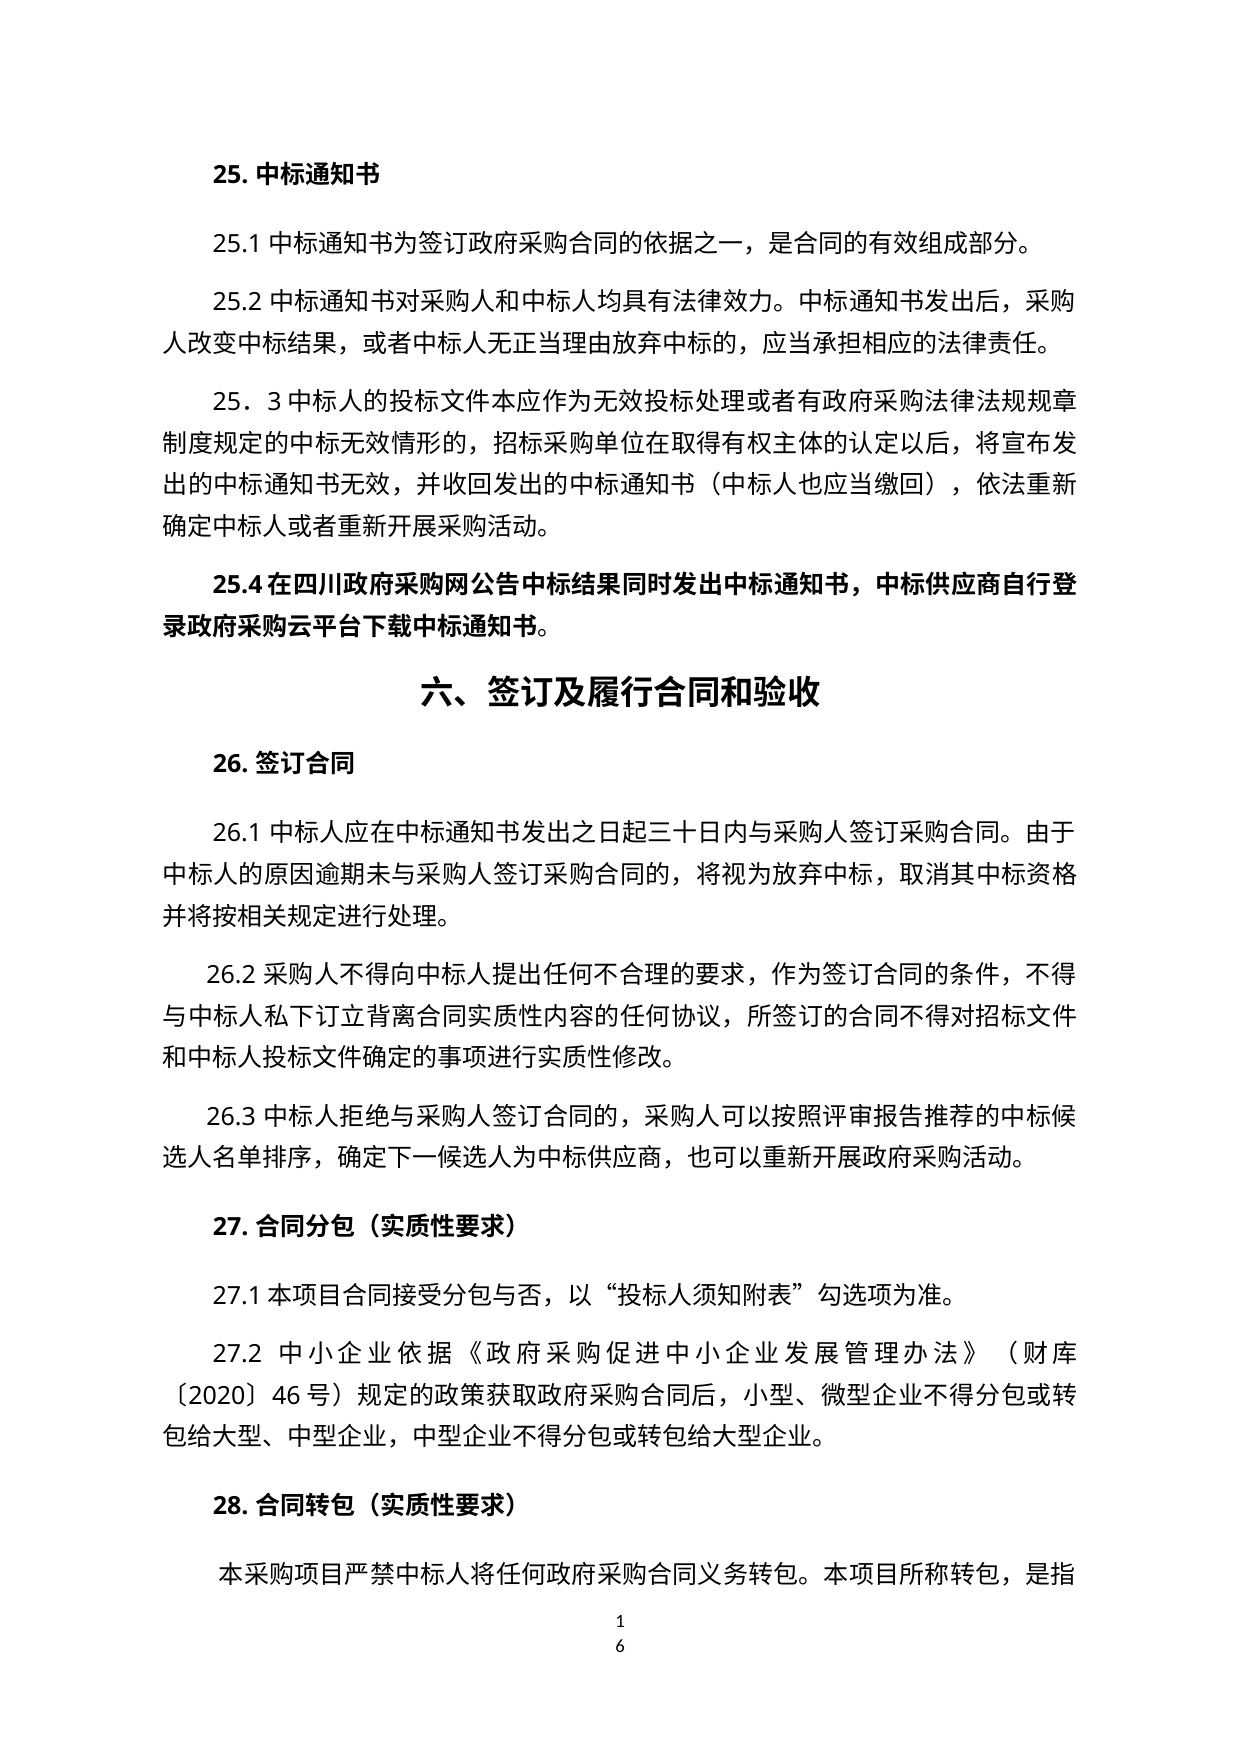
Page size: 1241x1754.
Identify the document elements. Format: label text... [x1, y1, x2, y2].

subtitle 25. 中标通知书 [162, 150, 1078, 192]
text 27.2 中小企业依据《政府采购促进中小企业发展管理办法》（财库〔2020〕46号）规定的政策获取政府采购合同后，小型、微型企业不得分包或转包给大型、中型企业，中型企业不得分包或转包给大型企业。 [162, 1329, 1078, 1454]
text 25.4在四川政府采购网公告中标结果同时发出中标通知书，中标供应商自行登录政府采购云平台下载中标通知书。 [162, 560, 1078, 644]
text 26.2 采购人不得向中标人提出任何不合理的要求，作为签订合同的条件，不得与中标人私下订立背离合同实质性内容的任何协议，所签订的合同不得对招标文件和中标人投标文件确定的事项进行实质性修改。 [162, 950, 1078, 1075]
subtitle 六、签订及履行合同和验收 [162, 671, 1078, 712]
text 25.1 中标通知书为签订政府采购合同的依据之一，是合同的有效组成部分。 [162, 219, 1078, 260]
subtitle 28. 合同转包（实质性要求） [162, 1481, 1078, 1523]
text 25．3中标人的投标文件本应作为无效投标处理或者有政府采购法律法规规章制度规定的中标无效情形的，招标采购单位在取得有权主体的认定以后，将宣布发出的中标通知书无效，并收回发出的中标通知书（中标人也应当缴回），依法重新确定中标人或者重新开展采购活动。 [162, 377, 1078, 544]
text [162, 1550, 1078, 1592]
text 25.2 中标通知书对采购人和中标人均具有法律效力。中标通知书发出后，采购人改变中标结果，或者中标人无正当理由放弃中标的，应当承担相应的法律责任。 [162, 277, 1078, 360]
subtitle 27. 合同分包（实质性要求） [162, 1202, 1078, 1244]
text 26.3 中标人拒绝与采购人签订合同的，采购人可以按照评审报告推荐的中标候选人名单排序，确定下一候选人为中标供应商，也可以重新开展政府采购活动。 [162, 1092, 1078, 1175]
subtitle 26. 签订合同 [162, 739, 1078, 781]
text 27.1本项目合同接受分包与否，以“投标人须知附表”勾选项为准。 [162, 1271, 1078, 1312]
text 26.1 中标人应在中标通知书发出之日起三十日内与采购人签订采购合同。由于中标人的原因逾期未与采购人签订采购合同的，将视为放弃中标，取消其中标资格并将按相关规定进行处理。 [162, 808, 1078, 933]
